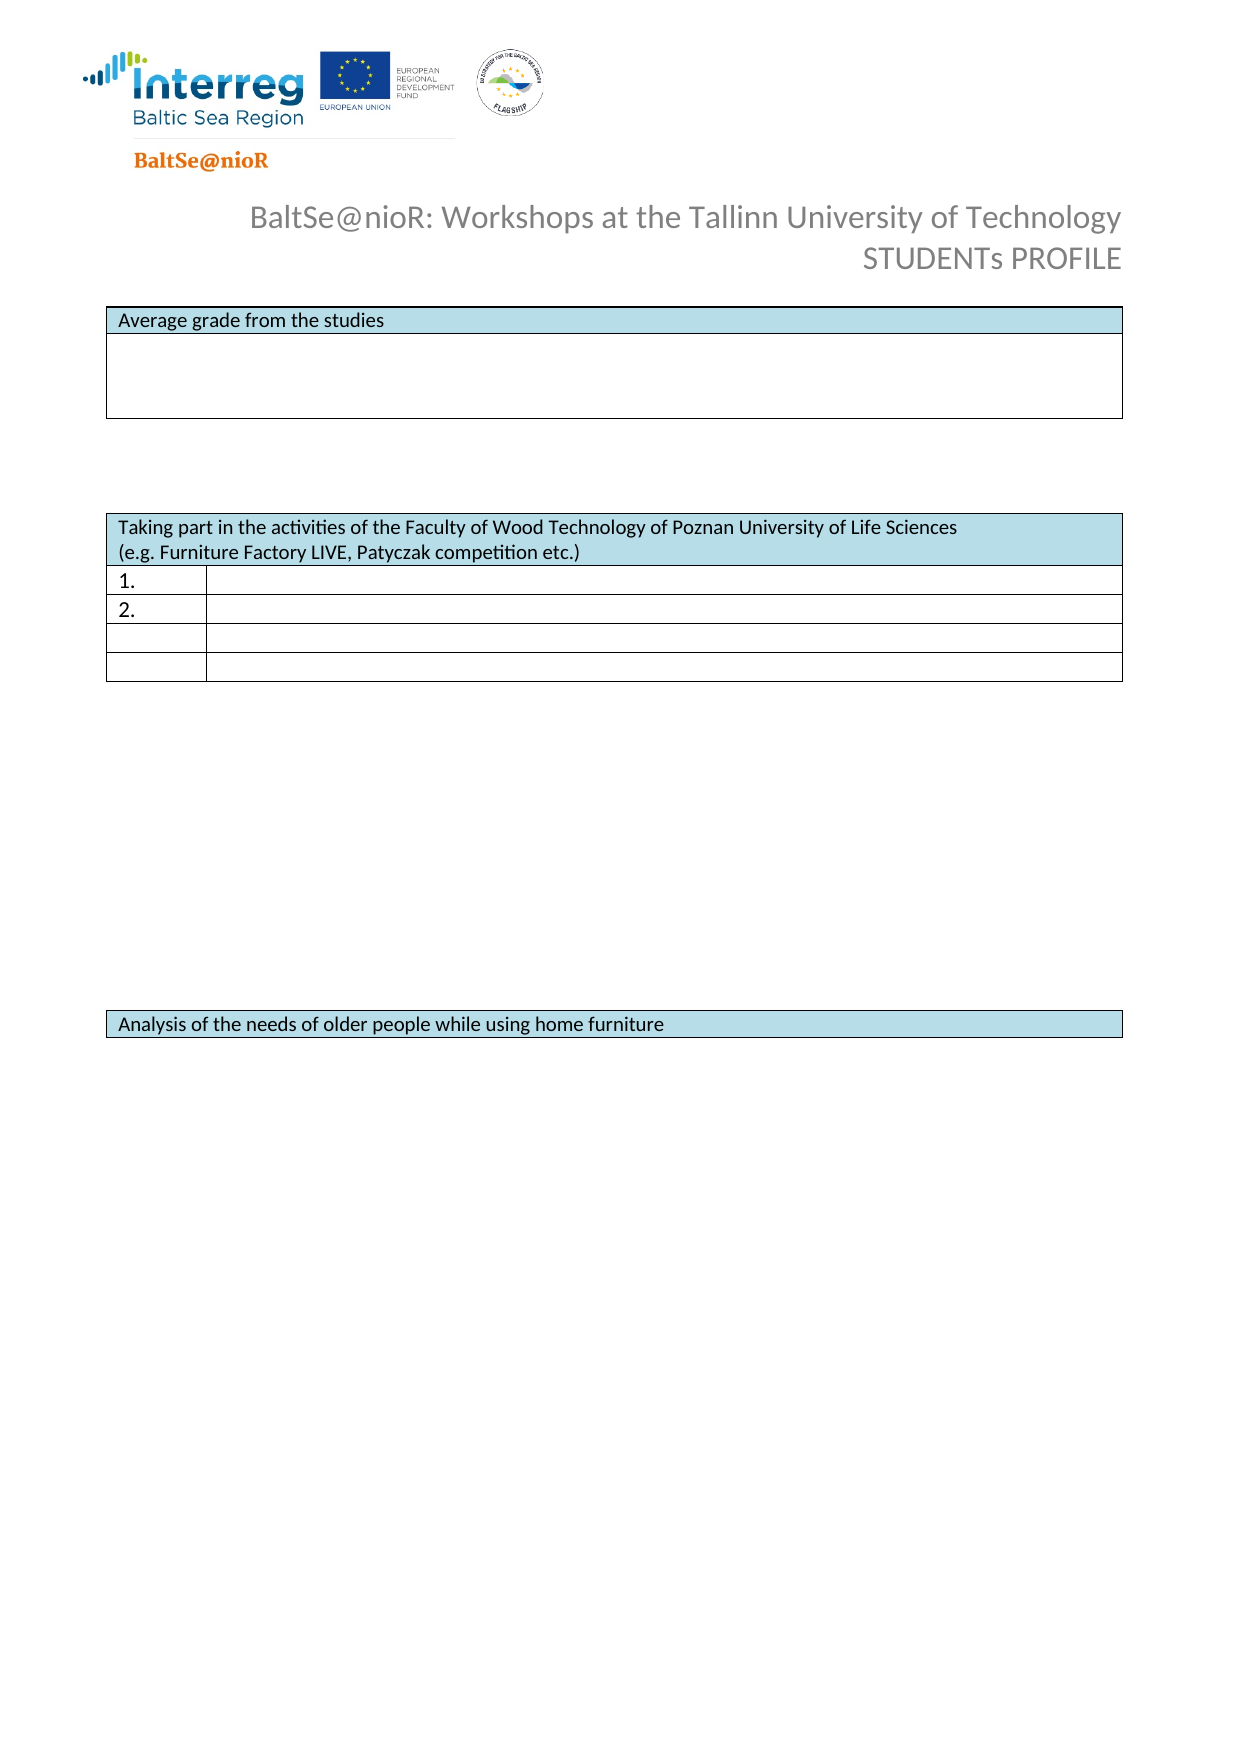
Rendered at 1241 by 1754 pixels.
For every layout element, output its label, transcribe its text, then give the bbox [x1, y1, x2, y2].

table_cell [207, 566, 1122, 594]
table_cell [107, 653, 206, 681]
table_header Taking part in the activities of the Faculty of Wood Technology of Poznan University of Life Sciences (e.g. Furniture Factory LIVE, Patyczak competition etc.) [107, 514, 1122, 565]
table_header Average grade from the studies [107, 308, 1122, 333]
table_cell [107, 624, 206, 652]
table_cell [107, 334, 1122, 418]
picture [59, 29, 544, 196]
table_cell [207, 653, 1122, 681]
table_cell 2. [107, 595, 206, 623]
table_cell [207, 595, 1122, 623]
table_cell [207, 624, 1122, 652]
table_cell 1. [107, 566, 206, 594]
table_header Analysis of the needs of older people while using home furniture [107, 1011, 1122, 1037]
